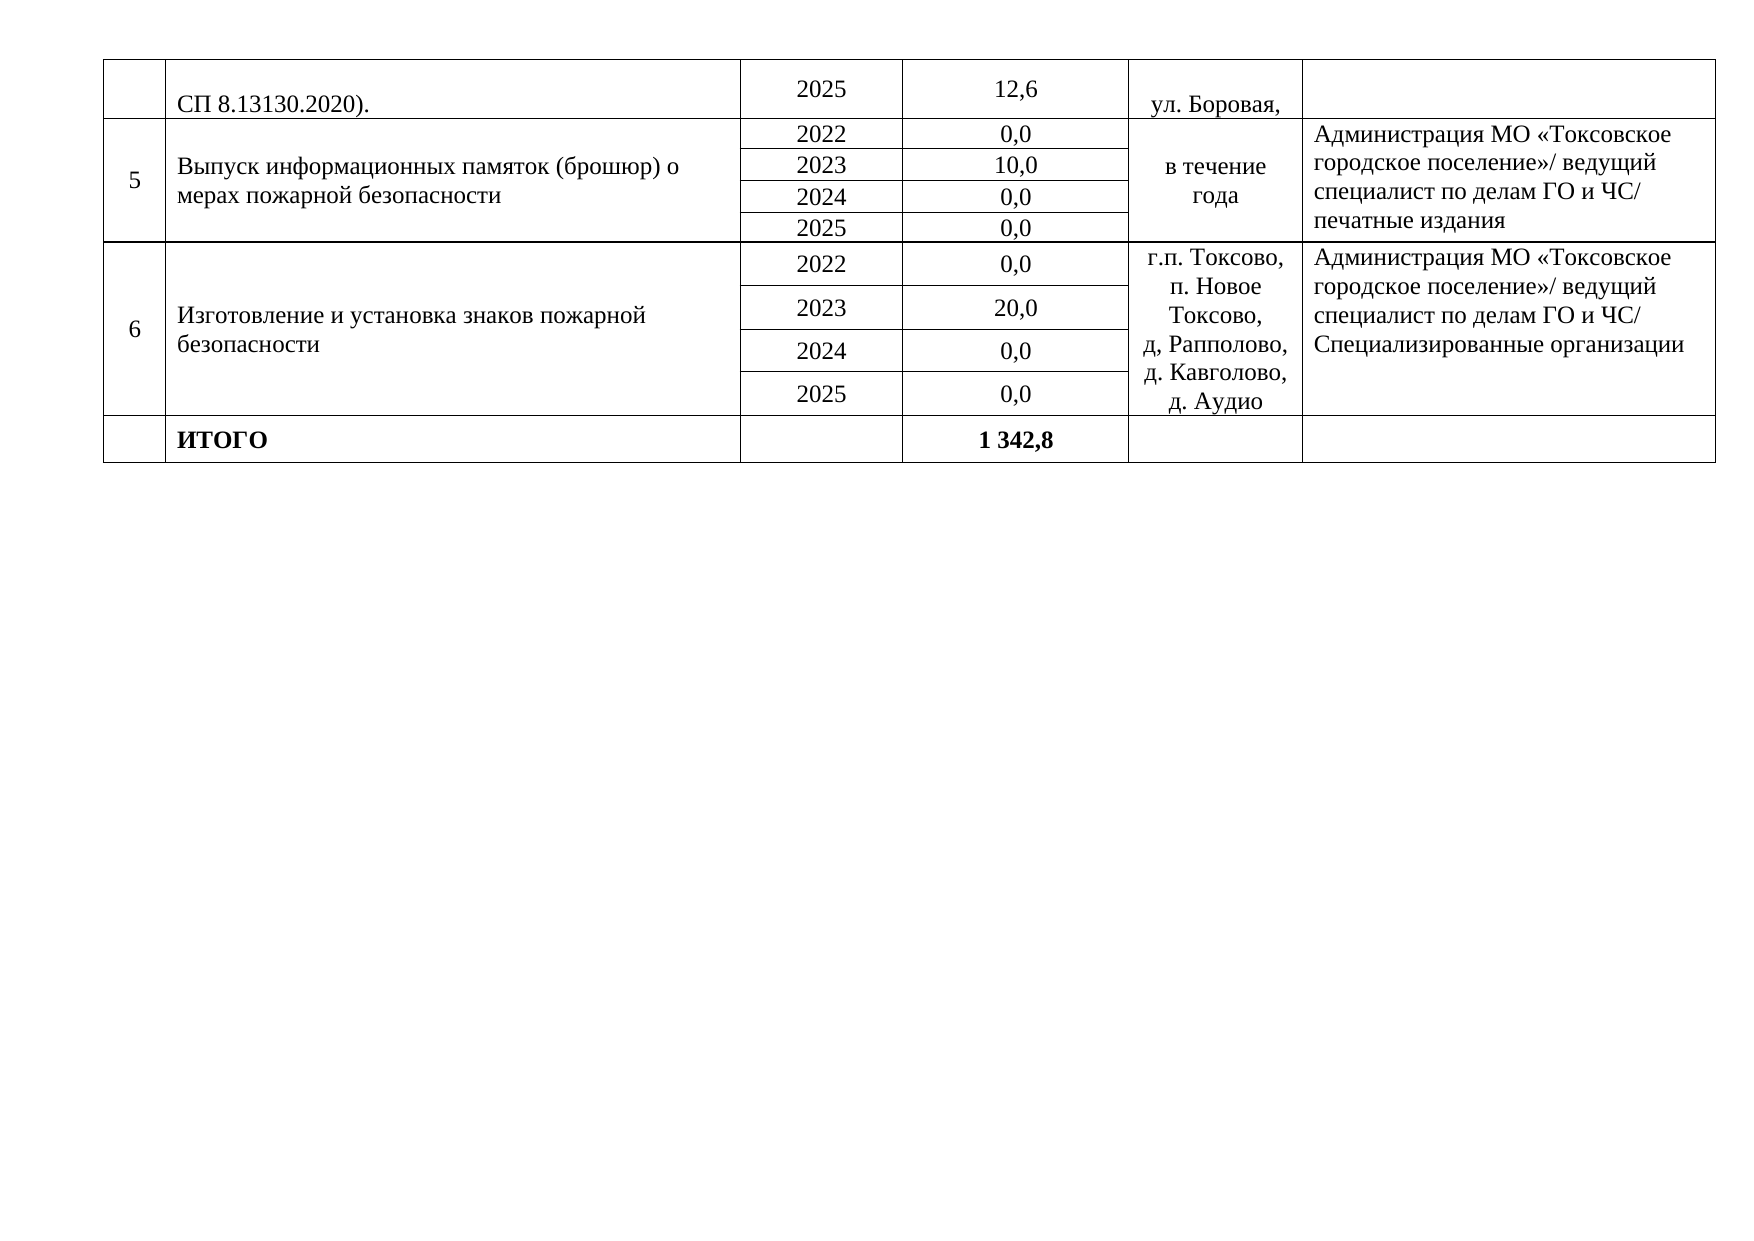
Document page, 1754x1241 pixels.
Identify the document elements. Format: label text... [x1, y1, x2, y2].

table_cell 2025 [741, 372, 902, 415]
table_cell 2023 [741, 286, 902, 329]
table_cell 2025 [741, 60, 902, 118]
table_cell 0,0 [903, 119, 1128, 148]
table_cell 0,0 [903, 181, 1128, 212]
table_cell Выпуск информационных памяток (брошюр) о мерах пожарной безопасности [166, 119, 740, 241]
table_cell Администрация МО «Токсовское городское поселение»/ ведущий специалист по делам ГО и ЧС/ печатные издания [1303, 119, 1715, 241]
table_cell 2022 [741, 119, 902, 148]
table_cell 0,0 [903, 330, 1128, 371]
table_cell 6 [104, 243, 165, 415]
table_cell 2025 [741, 213, 902, 241]
table_cell Администрация МО «Токсовское городское поселение»/ ведущий специалист по делам ГО и ЧС/ Специализированные организации [1303, 243, 1715, 415]
table_cell г.п. Токсово, п. Новое Токсово, д, Рапполово, д. Кавголово, д. Аудио [1129, 243, 1302, 415]
table_cell 0,0 [903, 243, 1128, 285]
table_cell 0,0 [903, 213, 1128, 241]
table_cell [104, 416, 165, 462]
table_cell 10,0 [903, 149, 1128, 180]
table_cell Изготовление и установка знаков пожарной безопасности [166, 243, 740, 415]
table_cell 2024 [741, 181, 902, 212]
table_cell 0,0 [903, 372, 1128, 415]
table_cell в течение года [1129, 119, 1302, 241]
table_cell 2022 [741, 243, 902, 285]
table_cell [1303, 416, 1715, 462]
table_cell 2023 [741, 149, 902, 180]
table_cell 1 342,8 [903, 416, 1128, 462]
table_cell [741, 416, 902, 462]
table_cell 20,0 [903, 286, 1128, 329]
table_cell ИТОГО [166, 416, 740, 462]
table_cell [1129, 416, 1302, 462]
table_cell 12,6 [903, 60, 1128, 118]
table_cell 5 [104, 119, 165, 241]
table_cell 2024 [741, 330, 902, 371]
